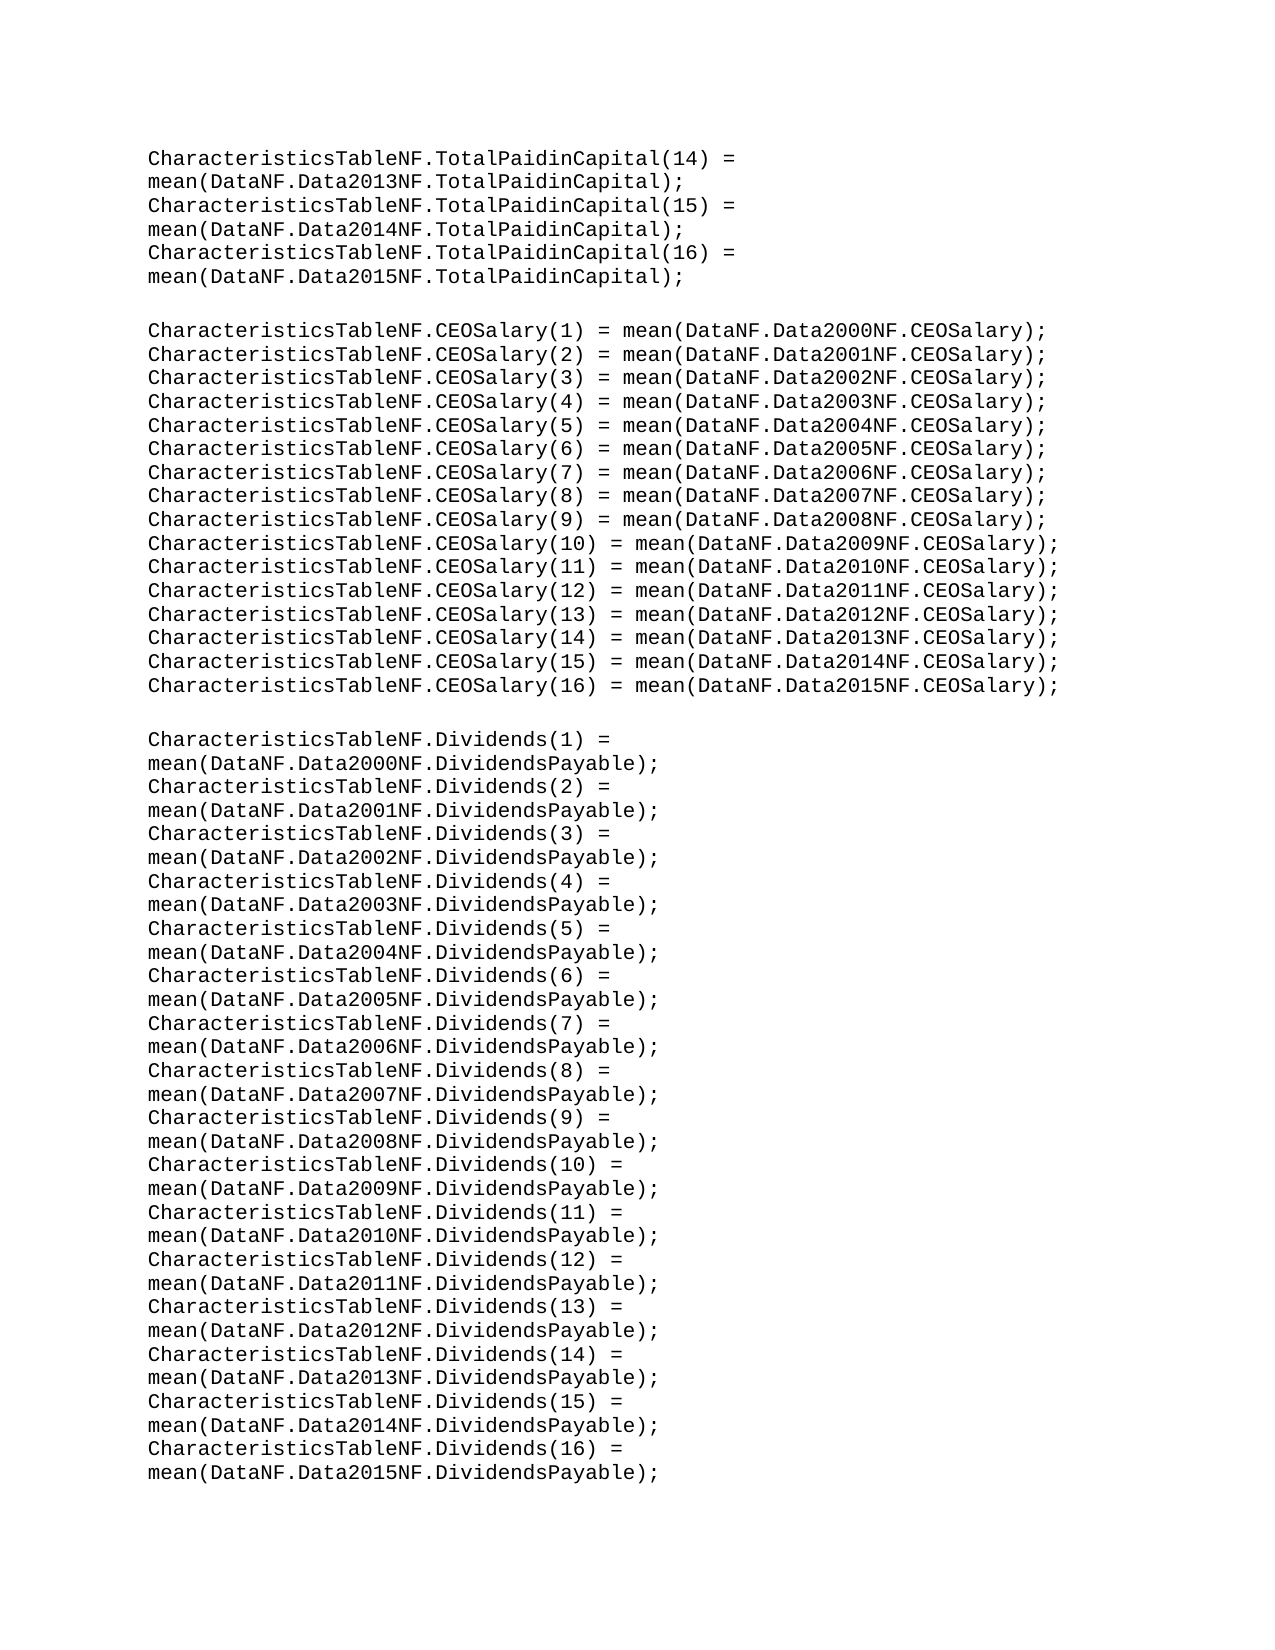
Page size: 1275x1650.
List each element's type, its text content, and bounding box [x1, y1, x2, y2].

text CharacteristicsTableNF.CEOSalary(7) = mean(DataNF.Data2006NF.CEOSalary); [148, 462, 1127, 486]
text CharacteristicsTableNF.TotalPaidinCapital(16) = mean(DataNF.Data2015NF.TotalPaidinCapital); [148, 242, 1127, 289]
text CharacteristicsTableNF.Dividends(3) = mean(DataNF.Data2002NF.DividendsPayable); [148, 823, 1127, 871]
text CharacteristicsTableNF.Dividends(14) = mean(DataNF.Data2013NF.DividendsPayable); [148, 1344, 1127, 1391]
text CharacteristicsTableNF.Dividends(4) = mean(DataNF.Data2003NF.DividendsPayable); [148, 871, 1127, 918]
text CharacteristicsTableNF.CEOSalary(12) = mean(DataNF.Data2011NF.CEOSalary); [148, 580, 1127, 604]
text CharacteristicsTableNF.Dividends(16) = mean(DataNF.Data2015NF.DividendsPayable); [148, 1438, 1127, 1486]
text CharacteristicsTableNF.CEOSalary(1) = mean(DataNF.Data2000NF.CEOSalary); [148, 320, 1127, 344]
text CharacteristicsTableNF.CEOSalary(2) = mean(DataNF.Data2001NF.CEOSalary); [148, 344, 1127, 367]
text CharacteristicsTableNF.Dividends(7) = mean(DataNF.Data2006NF.DividendsPayable); [148, 1013, 1127, 1060]
text CharacteristicsTableNF.Dividends(9) = mean(DataNF.Data2008NF.DividendsPayable); [148, 1107, 1127, 1154]
text CharacteristicsTableNF.Dividends(8) = mean(DataNF.Data2007NF.DividendsPayable); [148, 1060, 1127, 1107]
text CharacteristicsTableNF.CEOSalary(4) = mean(DataNF.Data2003NF.CEOSalary); [148, 391, 1127, 414]
text CharacteristicsTableNF.CEOSalary(10) = mean(DataNF.Data2009NF.CEOSalary); [148, 533, 1127, 556]
text CharacteristicsTableNF.Dividends(12) = mean(DataNF.Data2011NF.DividendsPayable); [148, 1249, 1127, 1296]
text CharacteristicsTableNF.CEOSalary(3) = mean(DataNF.Data2002NF.CEOSalary); [148, 367, 1127, 391]
text CharacteristicsTableNF.CEOSalary(14) = mean(DataNF.Data2013NF.CEOSalary); [148, 627, 1127, 651]
text CharacteristicsTableNF.TotalPaidinCapital(14) = mean(DataNF.Data2013NF.TotalPaidinCapital); [148, 148, 1127, 195]
text CharacteristicsTableNF.Dividends(10) = mean(DataNF.Data2009NF.DividendsPayable); [148, 1154, 1127, 1202]
text CharacteristicsTableNF.CEOSalary(9) = mean(DataNF.Data2008NF.CEOSalary); [148, 509, 1127, 533]
text CharacteristicsTableNF.CEOSalary(6) = mean(DataNF.Data2005NF.CEOSalary); [148, 438, 1127, 462]
text CharacteristicsTableNF.Dividends(13) = mean(DataNF.Data2012NF.DividendsPayable); [148, 1296, 1127, 1344]
text CharacteristicsTableNF.TotalPaidinCapital(15) = mean(DataNF.Data2014NF.TotalPaidinCapital); [148, 195, 1127, 242]
text CharacteristicsTableNF.Dividends(5) = mean(DataNF.Data2004NF.DividendsPayable); [148, 918, 1127, 965]
text CharacteristicsTableNF.CEOSalary(15) = mean(DataNF.Data2014NF.CEOSalary); [148, 651, 1127, 675]
text CharacteristicsTableNF.Dividends(11) = mean(DataNF.Data2010NF.DividendsPayable); [148, 1202, 1127, 1249]
text CharacteristicsTableNF.CEOSalary(8) = mean(DataNF.Data2007NF.CEOSalary); [148, 486, 1127, 509]
text CharacteristicsTableNF.CEOSalary(16) = mean(DataNF.Data2015NF.CEOSalary); [148, 675, 1127, 698]
text CharacteristicsTableNF.CEOSalary(11) = mean(DataNF.Data2010NF.CEOSalary); [148, 556, 1127, 580]
text CharacteristicsTableNF.CEOSalary(13) = mean(DataNF.Data2012NF.CEOSalary); [148, 604, 1127, 627]
text CharacteristicsTableNF.Dividends(15) = mean(DataNF.Data2014NF.DividendsPayable); [148, 1391, 1127, 1438]
text CharacteristicsTableNF.Dividends(6) = mean(DataNF.Data2005NF.DividendsPayable); [148, 965, 1127, 1013]
text CharacteristicsTableNF.CEOSalary(5) = mean(DataNF.Data2004NF.CEOSalary); [148, 414, 1127, 438]
text CharacteristicsTableNF.Dividends(1) = mean(DataNF.Data2000NF.DividendsPayable); [148, 729, 1127, 776]
text CharacteristicsTableNF.Dividends(2) = mean(DataNF.Data2001NF.DividendsPayable); [148, 776, 1127, 823]
